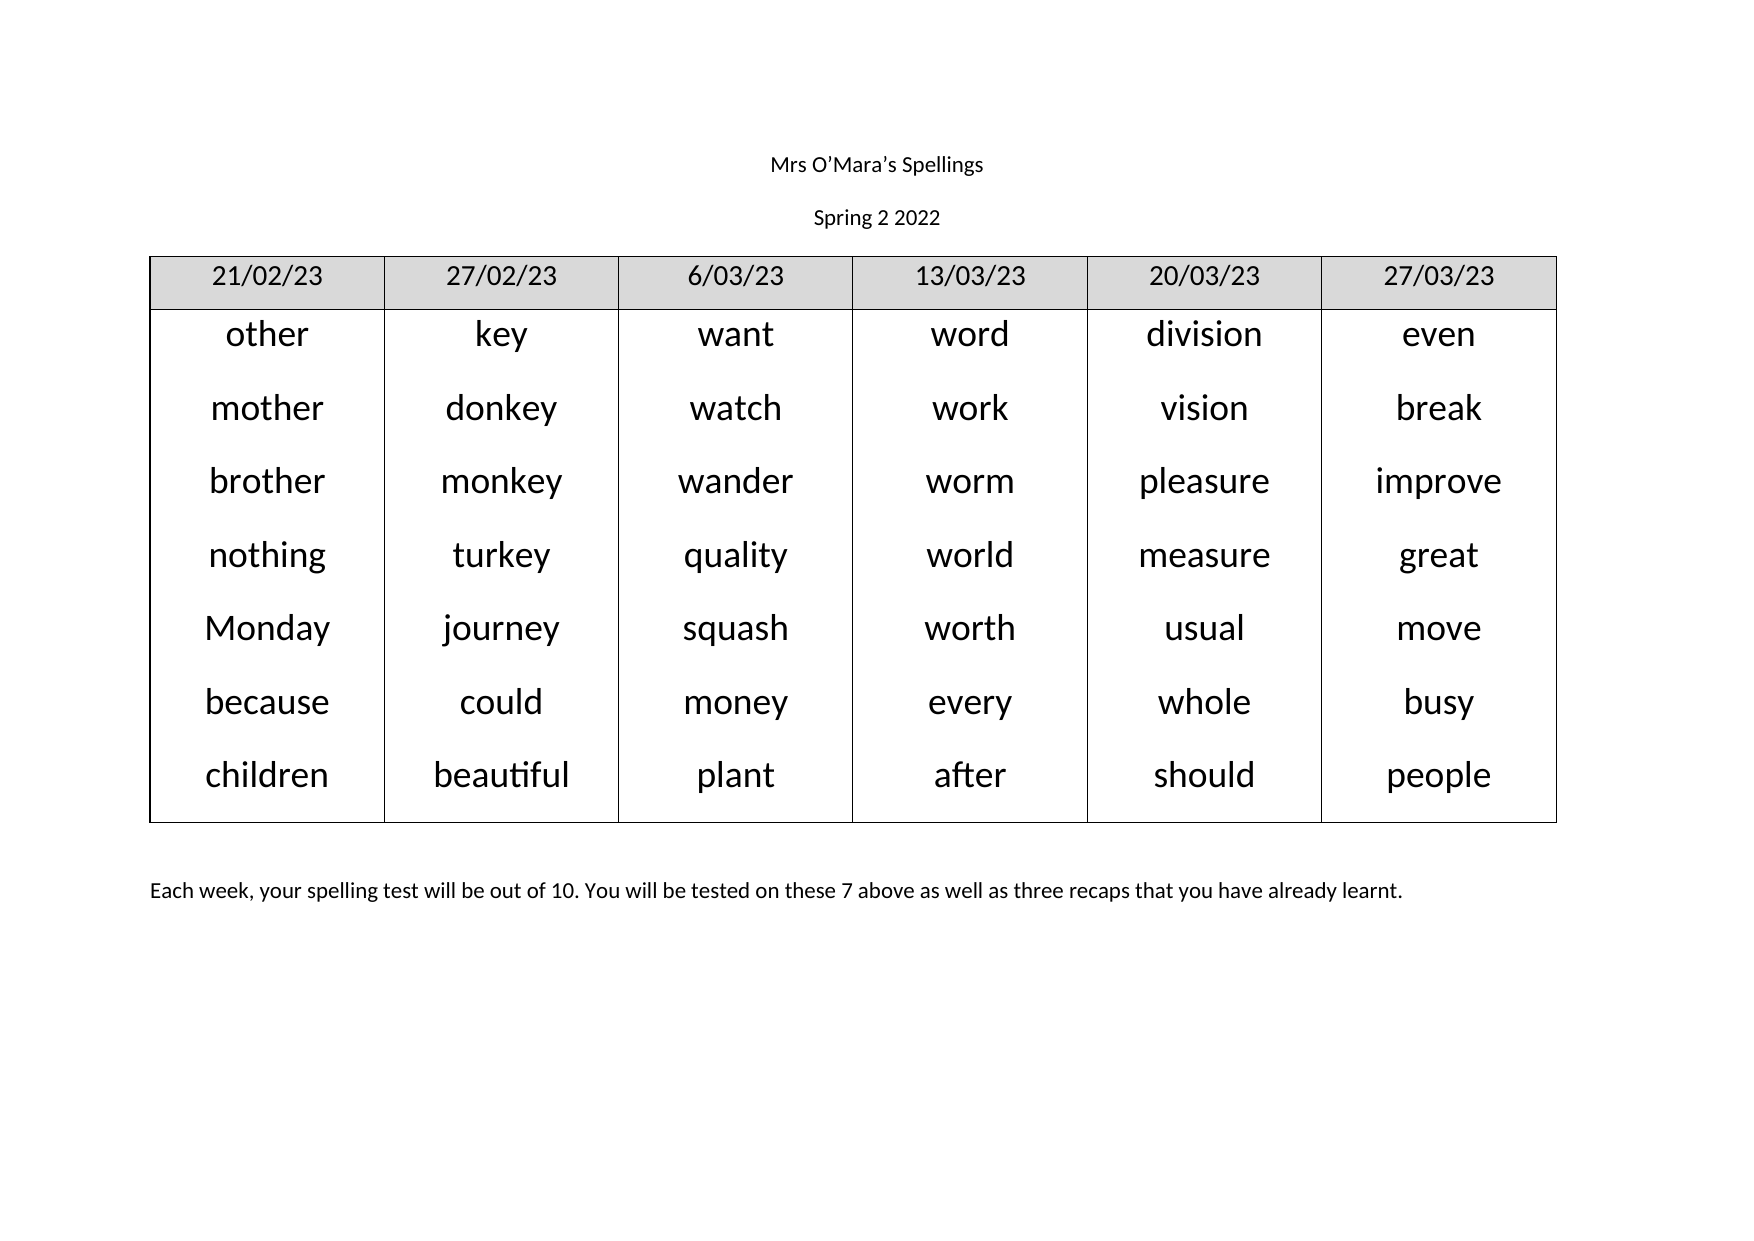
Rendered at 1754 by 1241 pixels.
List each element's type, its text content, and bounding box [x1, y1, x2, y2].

table_header 13/03/23 [853, 257, 1087, 309]
text Each week, your spelling test will be out of 10. You will be tested on these 7 above as well as three recaps that you have already learnt. [150, 876, 1604, 904]
table_header 21/02/23 [151, 257, 384, 309]
table_header 27/03/23 [1322, 257, 1556, 309]
table_cell other mother brother nothing Monday because children [151, 310, 384, 822]
table_header 6/03/23 [619, 257, 852, 309]
table_cell division vision pleasure measure usual whole should [1088, 310, 1321, 822]
table_header 20/03/23 [1088, 257, 1321, 309]
table_cell want watch wander quality squash money plant [619, 310, 852, 822]
table_header 27/02/23 [385, 257, 618, 309]
text Spring 2 2022 [150, 203, 1604, 231]
table_cell even break improve great move busy people [1322, 310, 1556, 822]
table_cell word work worm world worth every after [853, 310, 1087, 822]
table_cell key donkey monkey turkey journey could beautiful [385, 310, 618, 822]
text Mrs O’Mara’s Spellings [150, 150, 1604, 178]
